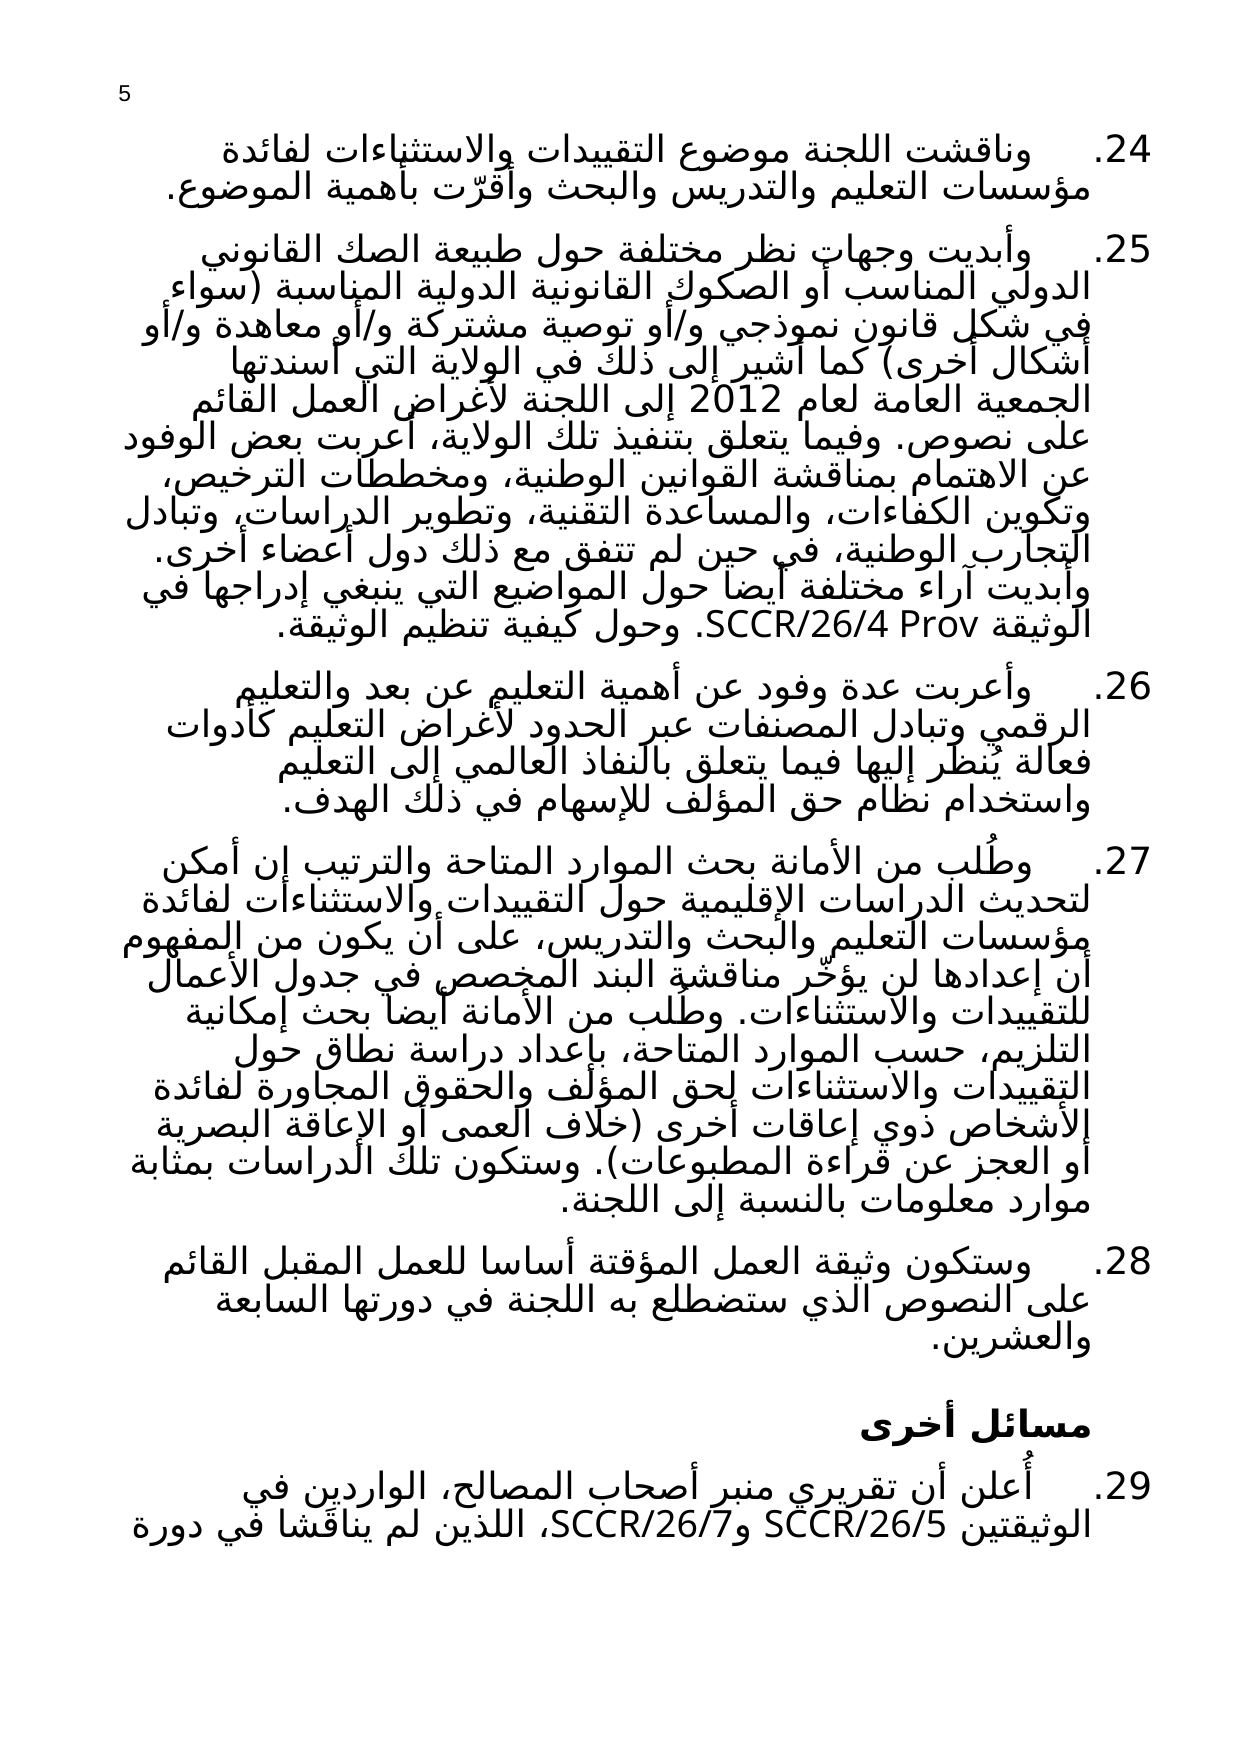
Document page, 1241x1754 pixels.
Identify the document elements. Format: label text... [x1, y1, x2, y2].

text وأبديت وجهات نظر مختلفة حول طبيعة الصك القانوني الدولي المناسب أو الصكوك القانونية الدولية المناسبة (سواء في شكل قانون نموذجي و/أو توصية مشتركة و/أو معاهدة و/أو أشكال أخرى) كما أشير إلى ذلك في الولاية التي أسندتها الجمعية العامة لعام 2012 إلى اللجنة لأغراض العمل القائم على نصوص. وفيما يتعلق بتنفيذ تلك الولاية، أعربت بعض الوفود عن الاهتمام بمناقشة القوانين الوطنية، ومخططات الترخيص، وتكوين الكفاءات، والمساعدة التقنية، وتطوير الدراسات، وتبادل التجارب الوطنية، في حين لم تتفق مع ذلك دول أعضاء أخرى. وأبديت آراء مختلفة أيضا حول المواضيع التي ينبغي إدراجها في الوثيقة SCCR/26/4 Prov. وحول كيفية تنظيم الوثيقة. [118, 232, 1092, 645]
text وأعربت عدة وفود عن أهمية التعليم عن بعد والتعليم الرقمي وتبادل المصنفات عبر الحدود لأغراض التعليم كأدوات فعالة يُنظر إليها فيما يتعلق بالنفاذ العالمي إلى التعليم واستخدام نظام حق المؤلف للإسهام في ذلك الهدف. [118, 670, 1092, 820]
text وطُلب من الأمانة بحث الموارد المتاحة والترتيب إن أمكن لتحديث الدراسات الإقليمية حول التقييدات والاستثناءات لفائدة مؤسسات التعليم والبحث والتدريس، على أن يكون من المفهوم أن إعدادها لن يؤخّر مناقشة البند المخصص في جدول الأعمال للتقييدات والاستثناءات. وطُلب من الأمانة أيضا بحث إمكانية التلزيم، حسب الموارد المتاحة، بإعداد دراسة نطاق حول التقييدات والاستثناءات لحق المؤلف والحقوق المجاورة لفائدة الأشخاص ذوي إعاقات أخرى (خلاف العمى أو الإعاقة البصرية أو العجز عن قراءة المطبوعات). وستكون تلك الدراسات بمثابة موارد معلومات بالنسبة إلى اللجنة. [118, 845, 1092, 1220]
list مسائل أخرى [118, 1407, 1092, 1445]
text وستكون وثيقة العمل المؤقتة أساسا للعمل المقبل القائم على النصوص الذي ستضطلع به اللجنة في دورتها السابعة والعشرين. [118, 1245, 1092, 1357]
text وناقشت اللجنة موضوع التقييدات والاستثناءات لفائدة مؤسسات التعليم والتدريس والبحث وأقرّت بأهمية الموضوع. [118, 132, 1092, 207]
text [118, 1470, 1092, 1545]
